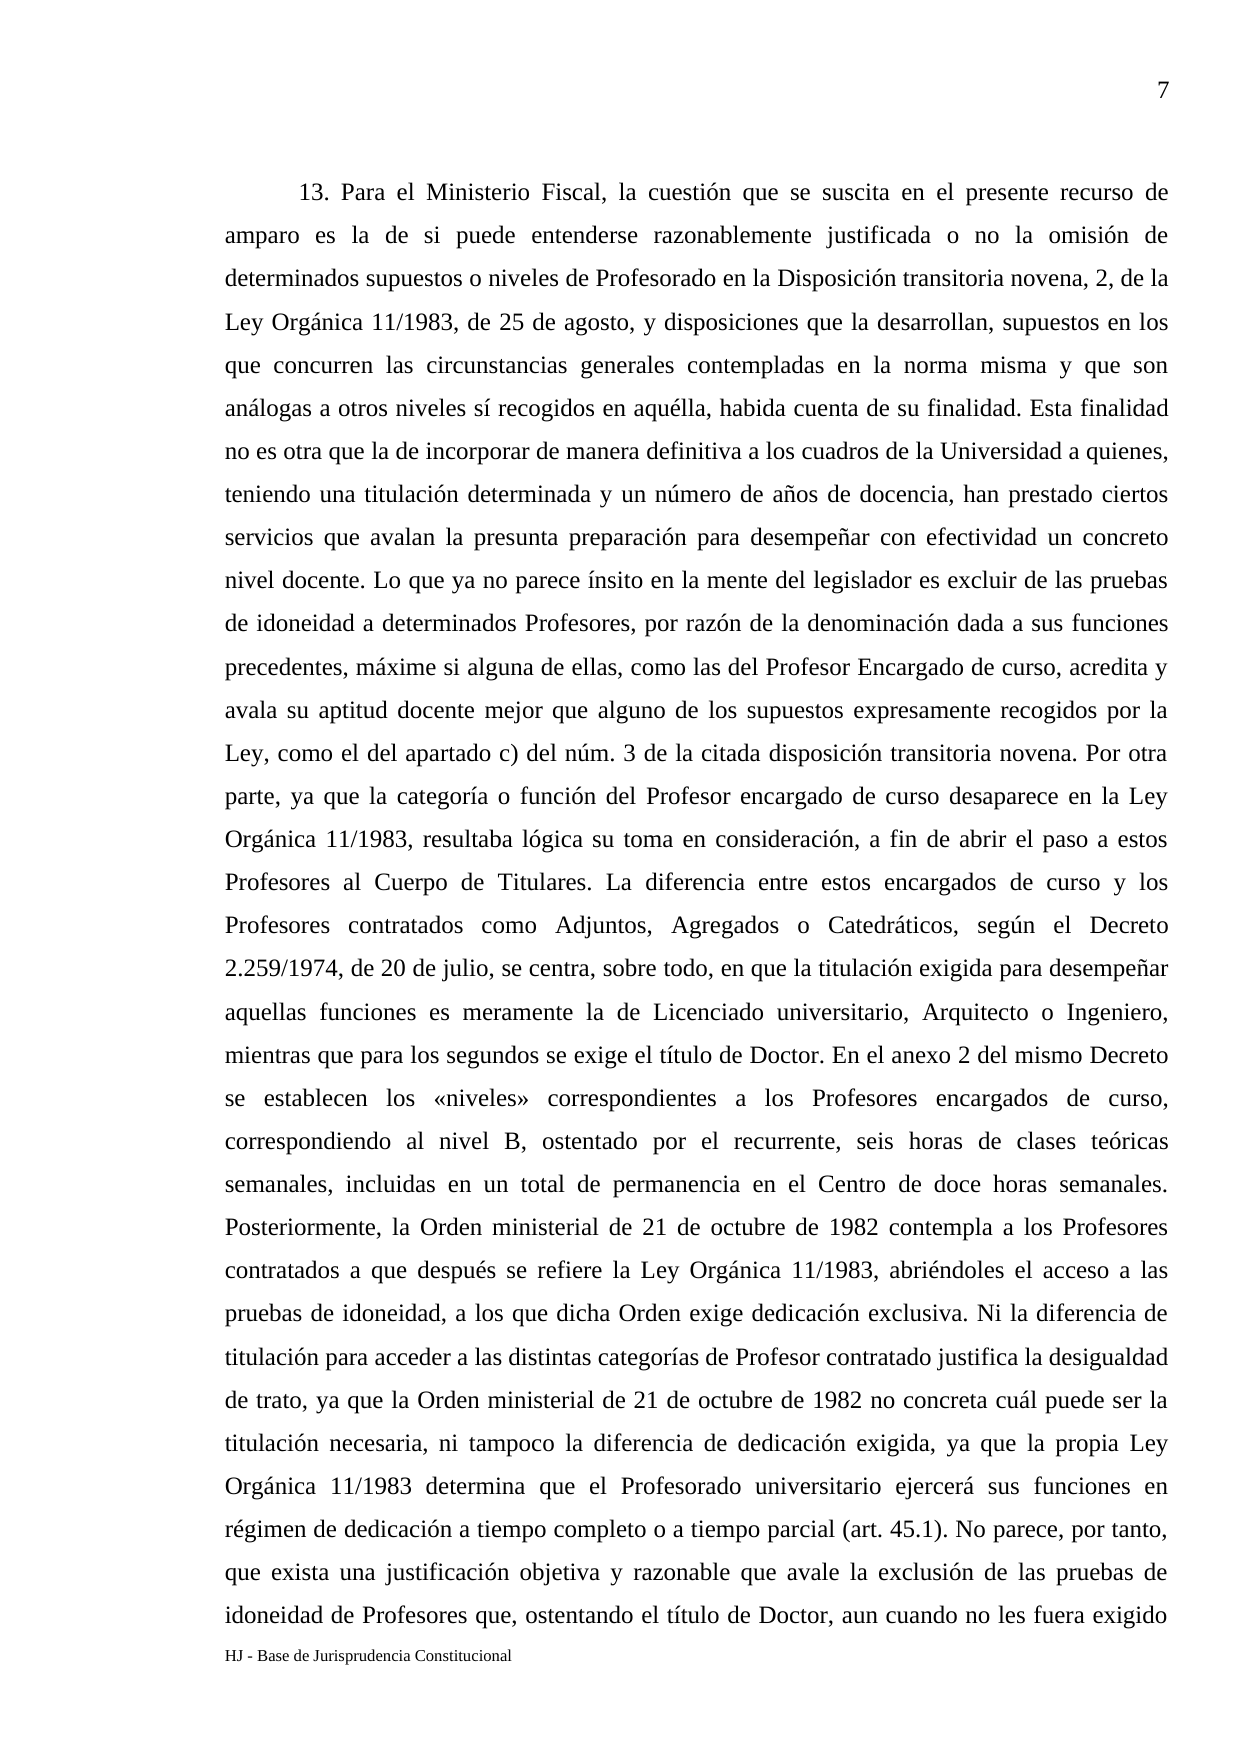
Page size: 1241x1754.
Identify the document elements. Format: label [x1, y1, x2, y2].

text [224, 177, 1169, 1629]
